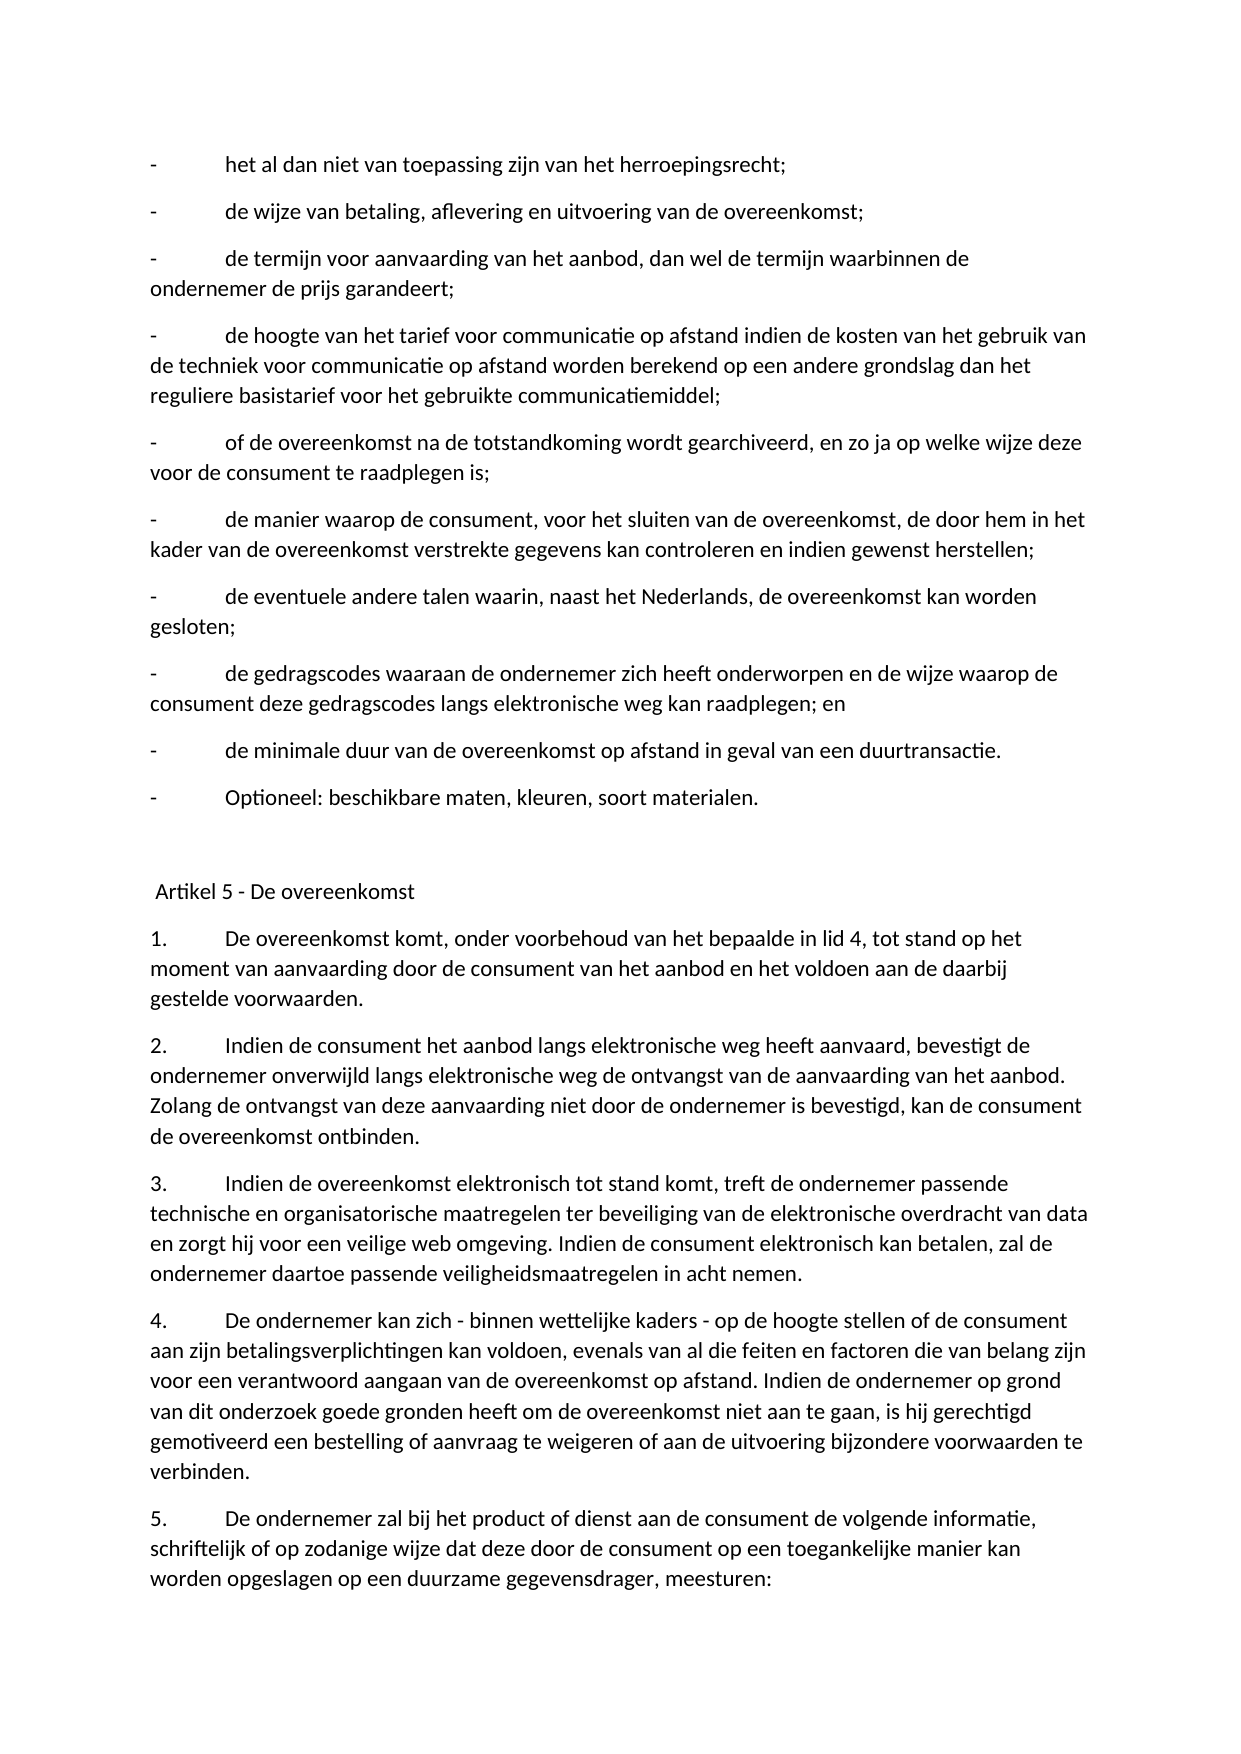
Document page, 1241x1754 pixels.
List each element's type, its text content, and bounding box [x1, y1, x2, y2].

text - de manier waarop de consument, voor het sluiten van de overeenkomst, de door hem in het kader van de overeenkomst verstrekte gegevens kan controleren en indien gewenst herstellen; [150, 505, 1090, 563]
text - de gedragscodes waaraan de ondernemer zich heeft onderworpen en de wijze waarop de consument deze gedragscodes langs elektronische weg kan raadplegen; en [150, 659, 1090, 718]
text - of de overeenkomst na de totstandkoming wordt gearchiveerd, en zo ja op welke wijze deze voor de consument te raadplegen is; [150, 428, 1090, 486]
text Artikel 5 - De overeenkomst [150, 877, 1090, 905]
text 1. De overeenkomst komt, onder voorbehoud van het bepaalde in lid 4, tot stand op het moment van aanvaarding door de consument van het aanbod en het voldoen aan de daarbij gestelde voorwaarden. [150, 924, 1090, 1012]
text 3. Indien de overeenkomst elektronisch tot stand komt, treft de ondernemer passende technische en organisatorische maatregelen ter beveiliging van de elektronische overdracht van data en zorgt hij voor een veilige web omgeving. Indien de consument elektronisch kan betalen, zal de ondernemer daartoe passende veiligheidsmaatregelen in acht nemen. [150, 1169, 1090, 1287]
text - de termijn voor aanvaarding van het aanbod, dan wel de termijn waarbinnen de ondernemer de prijs garandeert; [150, 244, 1090, 302]
text - de minimale duur van de overeenkomst op afstand in geval van een duurtransactie. [150, 736, 1090, 764]
text - de wijze van betaling, aflevering en uitvoering van de overeenkomst; [150, 197, 1090, 225]
text 2. Indien de consument het aanbod langs elektronische weg heeft aanvaard, bevestigt de ondernemer onverwijld langs elektronische weg de ontvangst van de aanvaarding van het aanbod. Zolang de ontvangst van deze aanvaarding niet door de ondernemer is bevestigd, kan de consument de overeenkomst ontbinden. [150, 1031, 1090, 1150]
text - het al dan niet van toepassing zijn van het herroepingsrecht; [150, 150, 1090, 178]
text - de eventuele andere talen waarin, naast het Nederlands, de overeenkomst kan worden gesloten; [150, 582, 1090, 641]
text - de hoogte van het tarief voor communicatie op afstand indien de kosten van het gebruik van de techniek voor communicatie op afstand worden berekend op een andere grondslag dan het reguliere basistarief voor het gebruikte communicatiemiddel; [150, 321, 1090, 409]
text 4. De ondernemer kan zich - binnen wettelijke kaders - op de hoogte stellen of de consument aan zijn betalingsverplichtingen kan voldoen, evenals van al die feiten en factoren die van belang zijn voor een verantwoord aangaan van de overeenkomst op afstand. Indien de ondernemer op grond van dit onderzoek goede gronden heeft om de overeenkomst niet aan te gaan, is hij gerechtigd gemotiveerd een bestelling of aanvraag te weigeren of aan de uitvoering bijzondere voorwaarden te verbinden. [150, 1306, 1090, 1485]
text 5. De ondernemer zal bij het product of dienst aan de consument de volgende informatie, schriftelijk of op zodanige wijze dat deze door de consument op een toegankelijke manier kan worden opgeslagen op een duurzame gegevensdrager, meesturen: [150, 1504, 1090, 1593]
text - Optioneel: beschikbare maten, kleuren, soort materialen. [150, 783, 1090, 811]
